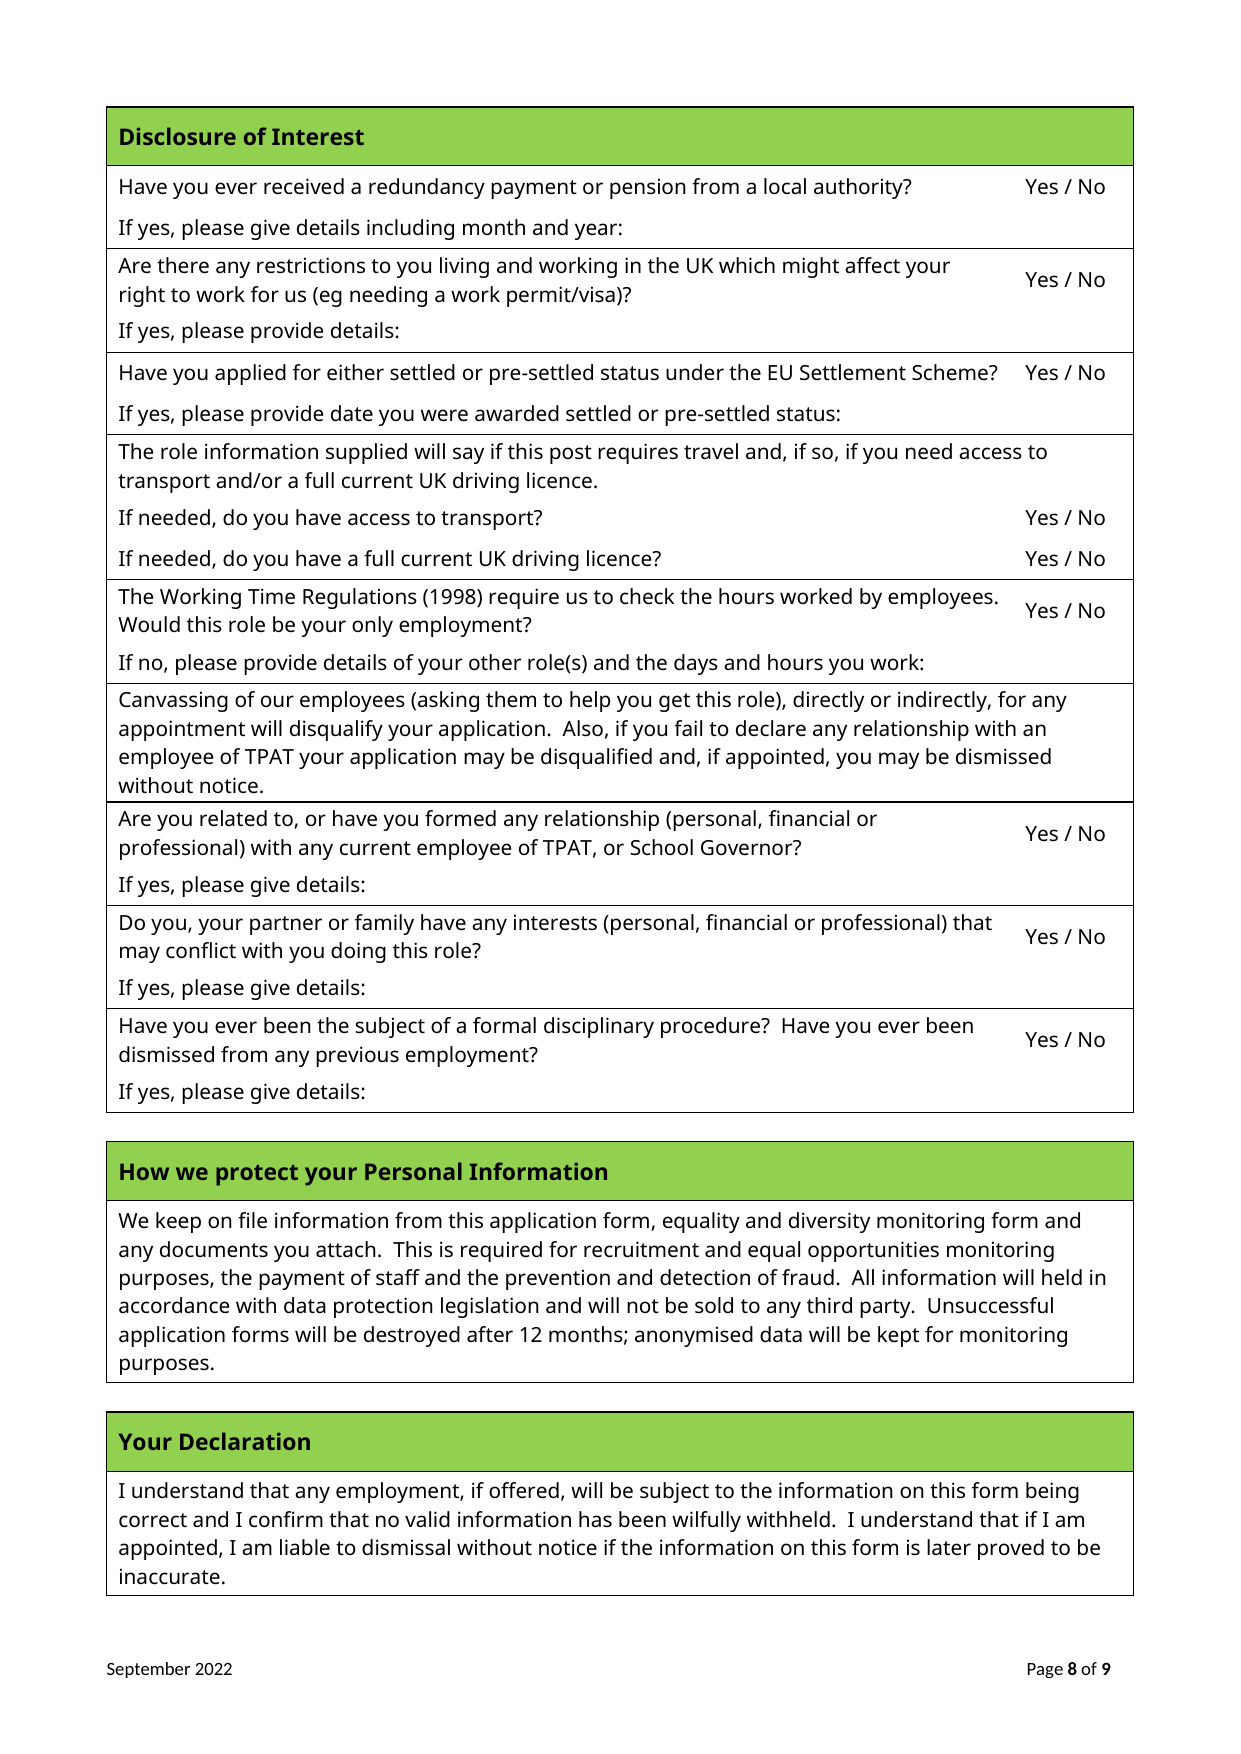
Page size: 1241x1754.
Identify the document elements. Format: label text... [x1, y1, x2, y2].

table_cell The role information supplied will say if this post requires travel and, if so, if you need access to transport and/or a full current UK driving licence. [107, 435, 1133, 496]
table_cell If yes, please give details: [107, 967, 1133, 1008]
table_cell If yes, please provide details: [107, 310, 1133, 352]
table_cell If yes, please give details: [107, 1070, 1133, 1112]
table_cell If yes, please provide date you were awarded settled or pre-settled status: [107, 393, 1133, 434]
table_cell If yes, please give details including month and year: [107, 207, 1133, 248]
table_cell Have you ever been the subject of a formal disciplinary procedure? Have you ever been dismissed from any previous employment? [107, 1009, 1014, 1070]
table_cell If needed, do you have access to transport? [107, 496, 1014, 538]
table_cell Yes / No [1014, 166, 1133, 207]
table_header Disclosure of Interest [107, 108, 1133, 165]
table_cell Yes / No [1014, 1009, 1133, 1070]
table_cell If yes, please give details: [107, 864, 1133, 905]
table_header Your Declaration [107, 1413, 1133, 1471]
table_cell We keep on file information from this application form, equality and diversity monitoring form and any documents you attach. This is required for recruitment and equal opportunities monitoring purposes, the payment of staff and the prevention and detection of fraud. All information will held in accordance with data protection legislation and will not be sold to any third party. Unsuccessful application forms will be destroyed after 12 months; anonymised data will be kept for monitoring purposes. [107, 1201, 1133, 1382]
table_cell Are there any restrictions to you living and working in the UK which might affect your right to work for us (eg needing a work permit/visa)? [107, 249, 1014, 310]
table_cell Yes / No [1014, 496, 1133, 538]
table_cell Yes / No [1014, 353, 1133, 393]
table_header How we protect your Personal Information [107, 1142, 1133, 1200]
table_cell Have you applied for either settled or pre-settled status under the EU Settlement Scheme? [107, 353, 1014, 393]
table_cell I understand that any employment, if offered, will be subject to the information on this form being correct and I confirm that no valid information has been wilfully withheld. I understand that if I am appointed, I am liable to dismissal without notice if the information on this form is later proved to be inaccurate. [107, 1472, 1133, 1595]
table_cell Yes / No [1014, 580, 1133, 641]
table_cell Do you, your partner or family have any interests (personal, financial or professional) that may conflict with you doing this role? [107, 906, 1014, 967]
table_cell Canvassing of our employees (asking them to help you get this role), directly or indirectly, for any appointment will disqualify your application. Also, if you fail to declare any relationship with an employee of TPAT your application may be disqualified and, if appointed, you may be dismissed without notice. [107, 684, 1133, 801]
table_cell Have you ever received a redundancy payment or pension from a local authority? [107, 166, 1014, 207]
table_cell Are you related to, or have you formed any relationship (personal, financial or professional) with any current employee of TPAT, or School Governor? [107, 803, 1014, 863]
table_cell Yes / No [1014, 803, 1133, 863]
table_cell Yes / No [1014, 538, 1133, 579]
table_cell The Working Time Regulations (1998) require us to check the hours worked by employees. Would this role be your only employment? [107, 580, 1014, 641]
table_cell If no, please provide details of your other role(s) and the days and hours you work: [107, 641, 1133, 682]
table_cell Yes / No [1014, 906, 1133, 967]
table_cell If needed, do you have a full current driving licence? [107, 538, 1014, 579]
table_cell Yes / No [1014, 249, 1133, 310]
